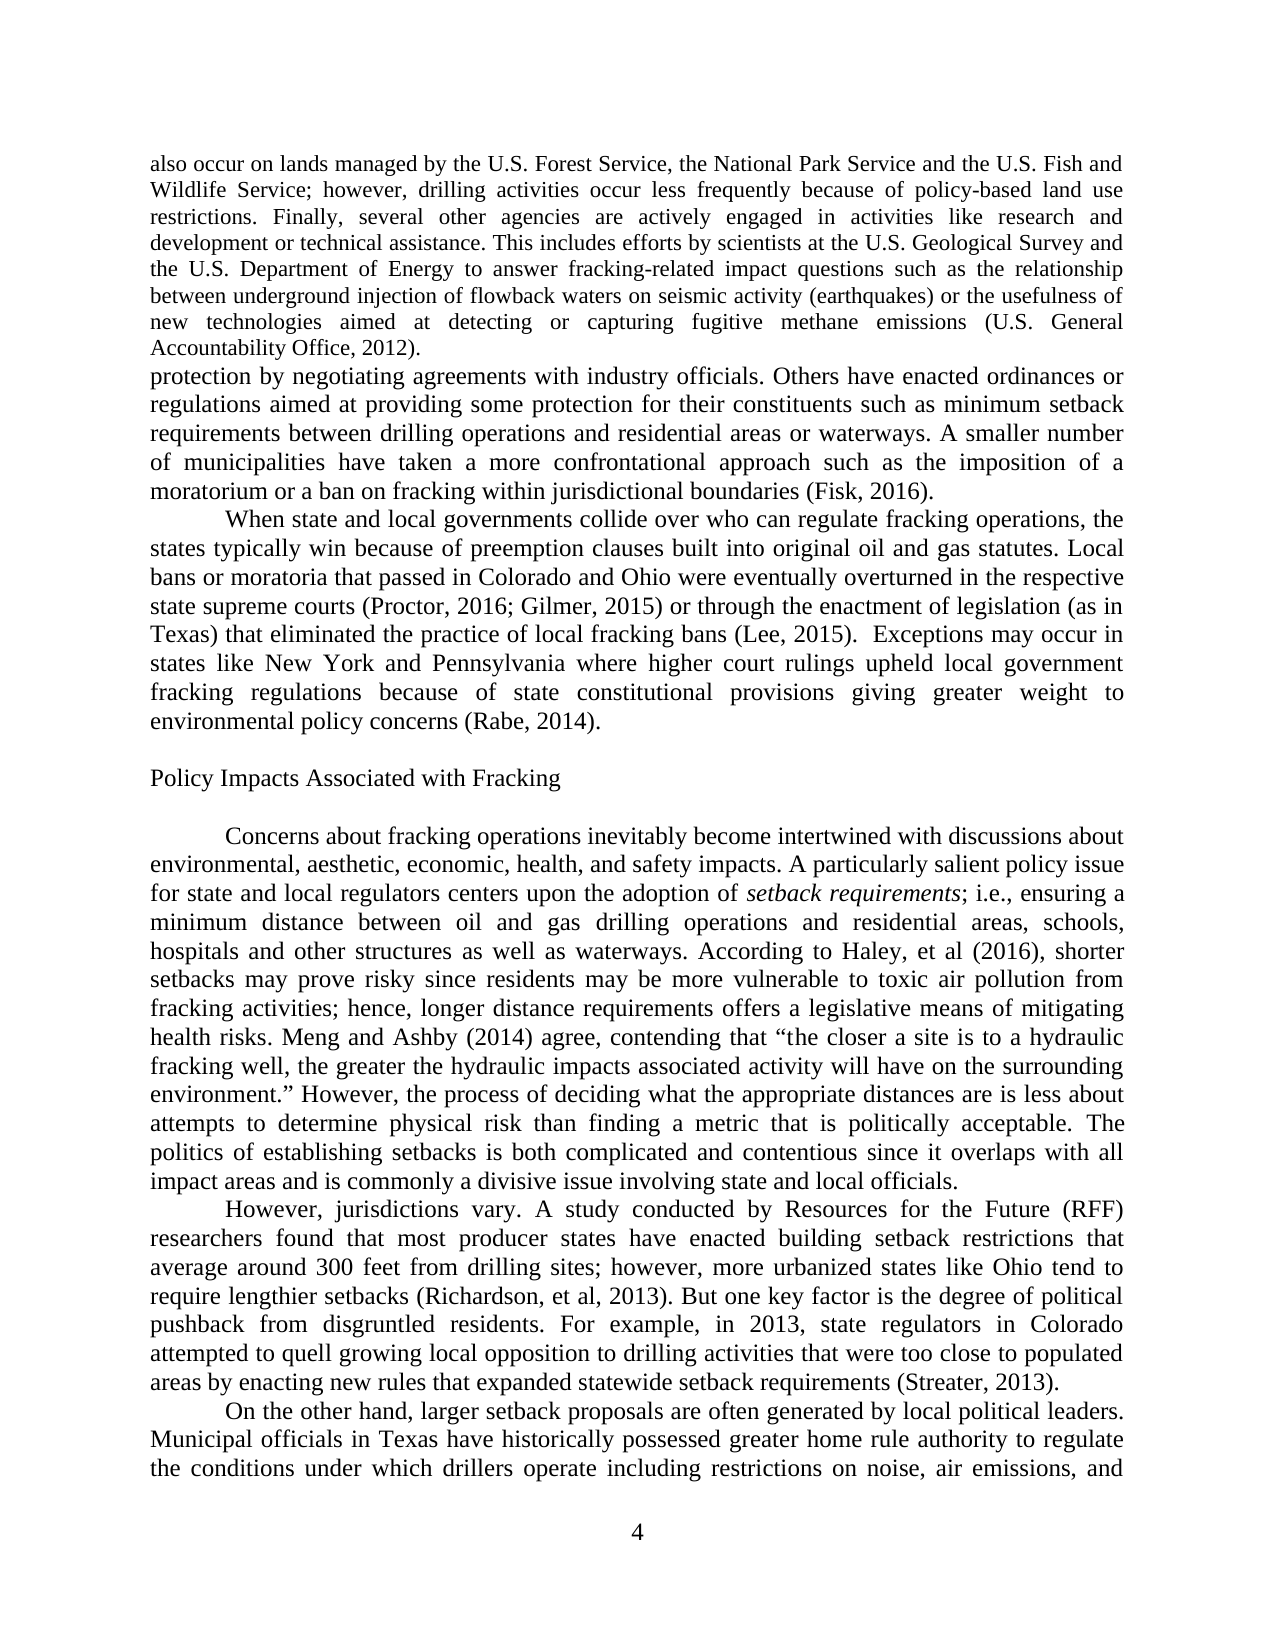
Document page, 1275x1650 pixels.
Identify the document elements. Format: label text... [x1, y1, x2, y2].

text Concerns about fracking operations inevitably become intertwined with discussions about [150, 821, 1125, 849]
text environmental, aesthetic, economic, health, and safety impacts. A particularly salient policy issue for state and local regulators centers upon the adoption of setback requirements; i.e., ensuring a minimum distance between oil and gas drilling operations and residential areas, schools, hospitals and other structures as well as waterways. According to Haley, et al (2016), shorter setbacks may prove risky since residents may be more vulnerable to toxic air pollution from fracking activities; hence, longer distance requirements offers a legislative means of mitigating health risks. Meng and Ashby (2014) agree, contending that “the closer a site is to a hydraulic fracking well, the greater the hydraulic impacts associated activity will have on the surrounding environment.” However, the process of deciding what the appropriate distances are is less about attempts to determine physical risk than finding a metric that is politically acceptable. The politics of establishing setbacks is both complicated and contentious since it overlaps with all impact areas and is commonly a divisive issue involving state and local officials. [150, 849, 1125, 1194]
text Policy Impacts Associated with Fracking [150, 763, 1125, 792]
text When state and local governments collide over who can regulate fracking operations, the states typically win because of preemption clauses built into original oil and gas statutes. Local bans or moratoria that passed in Colorado and Ohio were eventually overturned in the respective state supreme courts (Proctor, 2016; Gilmer, 2015) or through the enactment of legislation (as in Texas) that eliminated the practice of local fracking bans (Lee, 2015). Exceptions may occur in states like New York and Pennsylvania where higher court rulings upheld local government fracking regulations because of state constitutional provisions giving greater weight to environmental policy concerns (Rabe, 2014). [150, 504, 1125, 734]
text However, jurisdictions vary. A study conducted by Resources for the Future (RFF) researchers found that most producer states have enacted building setback restrictions that average around 300 feet from drilling sites; however, more urbanized states like Ohio tend to require lengthier setbacks (Richardson, et al, 2013). But one key factor is the degree of political pushback from disgruntled residents. For example, in 2013, state regulators in Colorado attempted to quell growing local opposition to drilling activities that were too close to populated areas by enacting new rules that expanded statewide setback requirements (Streater, 2013). [150, 1194, 1125, 1396]
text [150, 150, 1125, 361]
text protection by negotiating agreements with industry officials. Others have enacted ordinances or regulations aimed at providing some protection for their constituents such as minimum setback requirements between drilling operations and residential areas or waterways. A smaller number of municipalities have taken a more confrontational approach such as the imposition of a moratorium or a ban on fracking within jurisdictional boundaries (Fisk, 2016). [150, 361, 1125, 504]
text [150, 1396, 1125, 1482]
